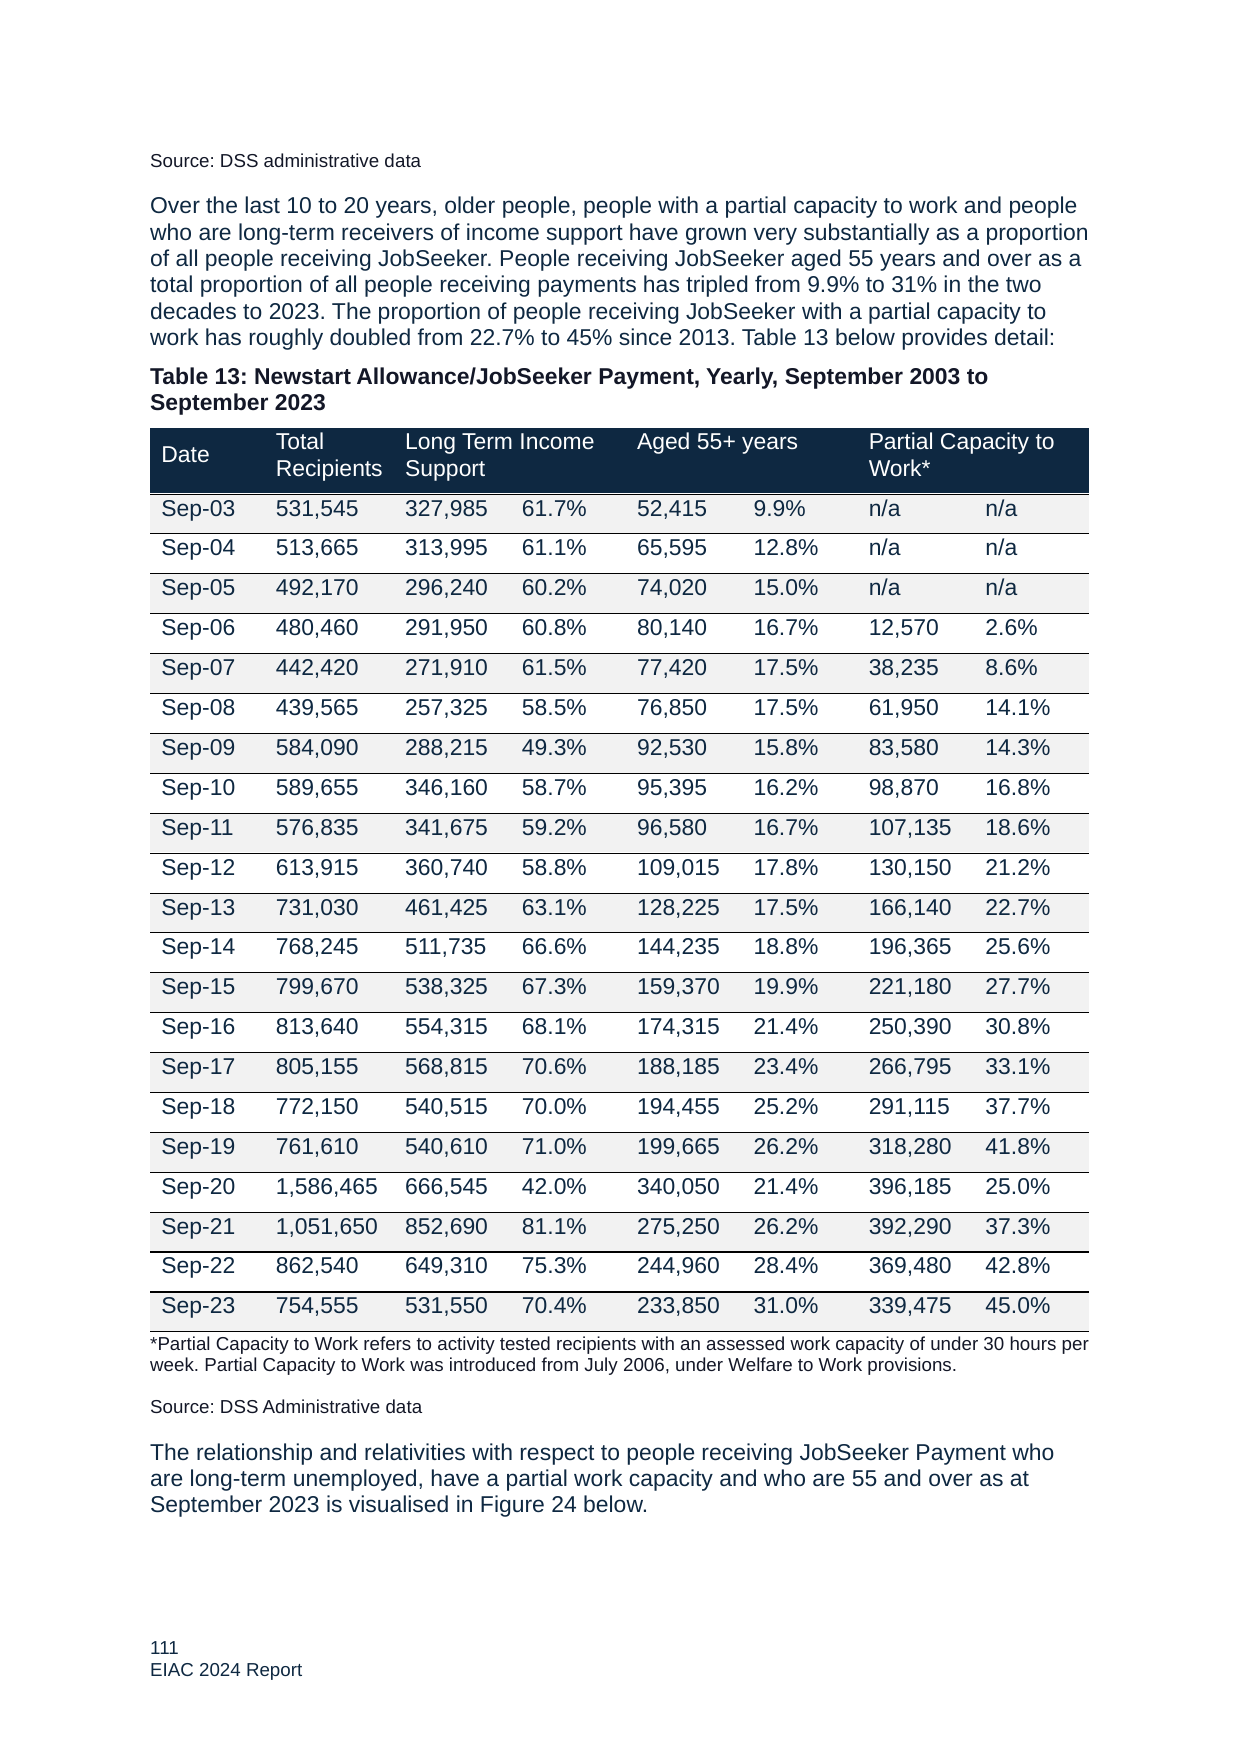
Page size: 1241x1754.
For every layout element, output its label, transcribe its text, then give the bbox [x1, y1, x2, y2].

table_cell 554,315 [394, 1013, 510, 1052]
table_cell 41.8% [974, 1133, 1089, 1172]
table_cell 8.6% [974, 654, 1089, 693]
text The relationship and relativities with respect to people receiving JobSeeker Payment who are long-term unemployed, have a partial work capacity and who are 55 and over as at September 2023 is visualised in Figure 24 below. [150, 1439, 1090, 1518]
table_cell 271,910 [394, 654, 510, 693]
table_cell 25.2% [742, 1093, 857, 1132]
table_cell 75.3% [510, 1253, 626, 1291]
table_cell 15.0% [742, 574, 857, 613]
table_cell 58.8% [510, 854, 626, 892]
table_cell Sep-08 [150, 694, 264, 733]
table_cell 2.6% [974, 614, 1089, 653]
table_cell 221,180 [857, 973, 974, 1012]
table_cell 613,915 [264, 854, 394, 892]
table_cell 346,160 [394, 774, 510, 813]
table_header Aged 55+ years [626, 428, 857, 493]
text *Partial Capacity to Work refers to activity tested recipients with an assessed work capacity of under 30 hours per week. Partial Capacity to Work was introduced from July 2006, under Welfare to Work provisions. [150, 1332, 1090, 1375]
table_cell 576,835 [264, 814, 394, 852]
table_cell 49.3% [510, 734, 626, 773]
table_cell Sep-05 [150, 574, 264, 613]
table_cell 107,135 [857, 814, 974, 852]
table_cell 313,995 [394, 534, 510, 573]
table_cell 66.6% [510, 933, 626, 972]
table_cell 17.5% [742, 694, 857, 733]
table_cell 38,235 [857, 654, 974, 693]
table_cell 98,870 [857, 774, 974, 813]
table_cell 266,795 [857, 1053, 974, 1092]
table_cell Sep-22 [150, 1253, 264, 1291]
table_cell 21.4% [742, 1013, 857, 1052]
table_cell 327,985 [394, 495, 510, 533]
table_cell 22.7% [974, 894, 1089, 932]
table_cell 772,150 [264, 1093, 394, 1132]
table_cell 61.5% [510, 654, 626, 693]
table_cell 291,950 [394, 614, 510, 653]
table_cell 540,515 [394, 1093, 510, 1132]
subtitle Table 13: Newstart Allowance/JobSeeker Payment, Yearly, September 2003 to September 2023 [150, 363, 1090, 416]
table_cell 194,455 [626, 1093, 742, 1132]
table_cell 58.5% [510, 694, 626, 733]
table_cell n/a [974, 574, 1089, 613]
table_cell 26.2% [742, 1133, 857, 1172]
table_cell 60.2% [510, 574, 626, 613]
table_cell 442,420 [264, 654, 394, 693]
table_cell 76,850 [626, 694, 742, 733]
table_cell 77,420 [626, 654, 742, 693]
table_cell 60.8% [510, 614, 626, 653]
table_cell Sep-17 [150, 1053, 264, 1092]
table_cell 37.3% [974, 1213, 1089, 1251]
text Source: DSS administrative data [150, 150, 1090, 172]
table_cell 31.0% [742, 1293, 857, 1331]
table_cell 396,185 [857, 1173, 974, 1212]
table_cell 42.8% [974, 1253, 1089, 1291]
table_cell n/a [857, 534, 974, 573]
table_cell Sep-23 [150, 1293, 264, 1331]
table_cell n/a [974, 495, 1089, 533]
table_cell 63.1% [510, 894, 626, 932]
table_cell 9.9% [742, 495, 857, 533]
table_cell 17.5% [742, 654, 857, 693]
table_cell 296,240 [394, 574, 510, 613]
table_cell Sep-06 [150, 614, 264, 653]
table_cell 19.9% [742, 973, 857, 1012]
table_cell 21.4% [742, 1173, 857, 1212]
table_cell 15.8% [742, 734, 857, 773]
table_cell 70.6% [510, 1053, 626, 1092]
table_cell 188,185 [626, 1053, 742, 1092]
table_cell 768,245 [264, 933, 394, 972]
table_cell 196,365 [857, 933, 974, 972]
table_cell 17.8% [742, 854, 857, 892]
table_cell Sep-12 [150, 854, 264, 892]
table_cell 538,325 [394, 973, 510, 1012]
table_cell 159,370 [626, 973, 742, 1012]
table_cell Sep-07 [150, 654, 264, 693]
table_cell 531,550 [394, 1293, 510, 1331]
table_cell 531,545 [264, 495, 394, 533]
table_cell 288,215 [394, 734, 510, 773]
table_cell 166,140 [857, 894, 974, 932]
table_cell 852,690 [394, 1213, 510, 1251]
table_cell n/a [974, 534, 1089, 573]
table_cell 199,665 [626, 1133, 742, 1172]
table_cell 70.0% [510, 1093, 626, 1132]
table_cell 25.0% [974, 1173, 1089, 1212]
table_cell 666,545 [394, 1173, 510, 1212]
table_cell 52,415 [626, 495, 742, 533]
table_cell 250,390 [857, 1013, 974, 1052]
table_cell Sep-09 [150, 734, 264, 773]
table_cell 291,115 [857, 1093, 974, 1132]
table_cell 233,850 [626, 1293, 742, 1331]
table_cell Sep-14 [150, 933, 264, 972]
table_cell 96,580 [626, 814, 742, 852]
table_cell 862,540 [264, 1253, 394, 1291]
table_cell 70.4% [510, 1293, 626, 1331]
table_cell 27.7% [974, 973, 1089, 1012]
table_cell 81.1% [510, 1213, 626, 1251]
table_cell 257,325 [394, 694, 510, 733]
table_cell n/a [857, 574, 974, 613]
table_cell Sep-10 [150, 774, 264, 813]
table_cell Sep-20 [150, 1173, 264, 1212]
table_cell 80,140 [626, 614, 742, 653]
table_cell Sep-04 [150, 534, 264, 573]
table_cell 589,655 [264, 774, 394, 813]
table_cell 480,460 [264, 614, 394, 653]
table_cell 37.7% [974, 1093, 1089, 1132]
table_cell 12,570 [857, 614, 974, 653]
table_cell 318,280 [857, 1133, 974, 1172]
text Over the last 10 to 20 years, older people, people with a partial capacity to work and people who are long-term receivers of income support have grown very substantially as a proportion of all people receiving JobSeeker. People receiving JobSeeker aged 55 years and over as a total proportion of all people receiving payments has tripled from 9.9% to 31% in the two decades to 2023. The proportion of people receiving JobSeeker with a partial capacity to work has roughly doubled from 22.7% to 45% since 2013. Table 13 below provides detail: [150, 192, 1090, 351]
table_header Date [150, 428, 264, 493]
table_cell 30.8% [974, 1013, 1089, 1052]
table_cell 540,610 [394, 1133, 510, 1172]
table_cell 18.8% [742, 933, 857, 972]
table_cell 68.1% [510, 1013, 626, 1052]
table_cell Sep-13 [150, 894, 264, 932]
table_cell 799,670 [264, 973, 394, 1012]
table_cell Sep-16 [150, 1013, 264, 1052]
table_cell 74,020 [626, 574, 742, 613]
table_cell Sep-18 [150, 1093, 264, 1132]
table_cell 16.7% [742, 814, 857, 852]
table_cell 18.6% [974, 814, 1089, 852]
table_cell 65,595 [626, 534, 742, 573]
table_cell 392,290 [857, 1213, 974, 1251]
table_cell 805,155 [264, 1053, 394, 1092]
table_cell 340,050 [626, 1173, 742, 1212]
table_cell 360,740 [394, 854, 510, 892]
table_cell 95,395 [626, 774, 742, 813]
table_cell 813,640 [264, 1013, 394, 1052]
table_cell 12.8% [742, 534, 857, 573]
table_cell 33.1% [974, 1053, 1089, 1092]
table_cell 61.7% [510, 495, 626, 533]
table_cell 761,610 [264, 1133, 394, 1172]
table_header Partial Capacity to Work* [857, 428, 1089, 493]
table_cell 28.4% [742, 1253, 857, 1291]
table_cell 61,950 [857, 694, 974, 733]
table_cell 568,815 [394, 1053, 510, 1092]
table_cell 67.3% [510, 973, 626, 1012]
table_cell 492,170 [264, 574, 394, 613]
table_cell 275,250 [626, 1213, 742, 1251]
table_cell 511,735 [394, 933, 510, 972]
table_cell 26.2% [742, 1213, 857, 1251]
table_cell 16.7% [742, 614, 857, 653]
table_cell Sep-11 [150, 814, 264, 852]
table_cell 144,235 [626, 933, 742, 972]
table_cell 584,090 [264, 734, 394, 773]
table_cell 45.0% [974, 1293, 1089, 1331]
table_cell 17.5% [742, 894, 857, 932]
table_cell 14.1% [974, 694, 1089, 733]
table_cell 130,150 [857, 854, 974, 892]
table_cell Sep-19 [150, 1133, 264, 1172]
table_cell 1,586,465 [264, 1173, 394, 1212]
table_cell 244,960 [626, 1253, 742, 1291]
table_cell 109,015 [626, 854, 742, 892]
table_cell 58.7% [510, 774, 626, 813]
table_cell 1,051,650 [264, 1213, 394, 1251]
table_header Long Term Income Support [394, 428, 626, 493]
table_cell 649,310 [394, 1253, 510, 1291]
table_cell 174,315 [626, 1013, 742, 1052]
table_cell 513,665 [264, 534, 394, 573]
table_cell Sep-15 [150, 973, 264, 1012]
table_cell 341,675 [394, 814, 510, 852]
table_cell 339,475 [857, 1293, 974, 1331]
table_cell 21.2% [974, 854, 1089, 892]
table_cell 731,030 [264, 894, 394, 932]
text Source: DSS Administrative data [150, 1396, 1090, 1418]
table_cell 42.0% [510, 1173, 626, 1212]
table_cell 369,480 [857, 1253, 974, 1291]
table_cell 61.1% [510, 534, 626, 573]
table_header Total Recipients [264, 428, 394, 493]
table_cell 14.3% [974, 734, 1089, 773]
table_cell 23.4% [742, 1053, 857, 1092]
table_cell 16.8% [974, 774, 1089, 813]
table_cell 461,425 [394, 894, 510, 932]
table_cell 71.0% [510, 1133, 626, 1172]
table_cell 128,225 [626, 894, 742, 932]
table_cell 25.6% [974, 933, 1089, 972]
table_cell Sep-03 [150, 495, 264, 533]
table_cell 439,565 [264, 694, 394, 733]
table_cell 754,555 [264, 1293, 394, 1331]
table_cell 83,580 [857, 734, 974, 773]
table_cell n/a [857, 495, 974, 533]
table_cell 16.2% [742, 774, 857, 813]
table_cell 92,530 [626, 734, 742, 773]
table_cell 59.2% [510, 814, 626, 852]
table_cell Sep-21 [150, 1213, 264, 1251]
